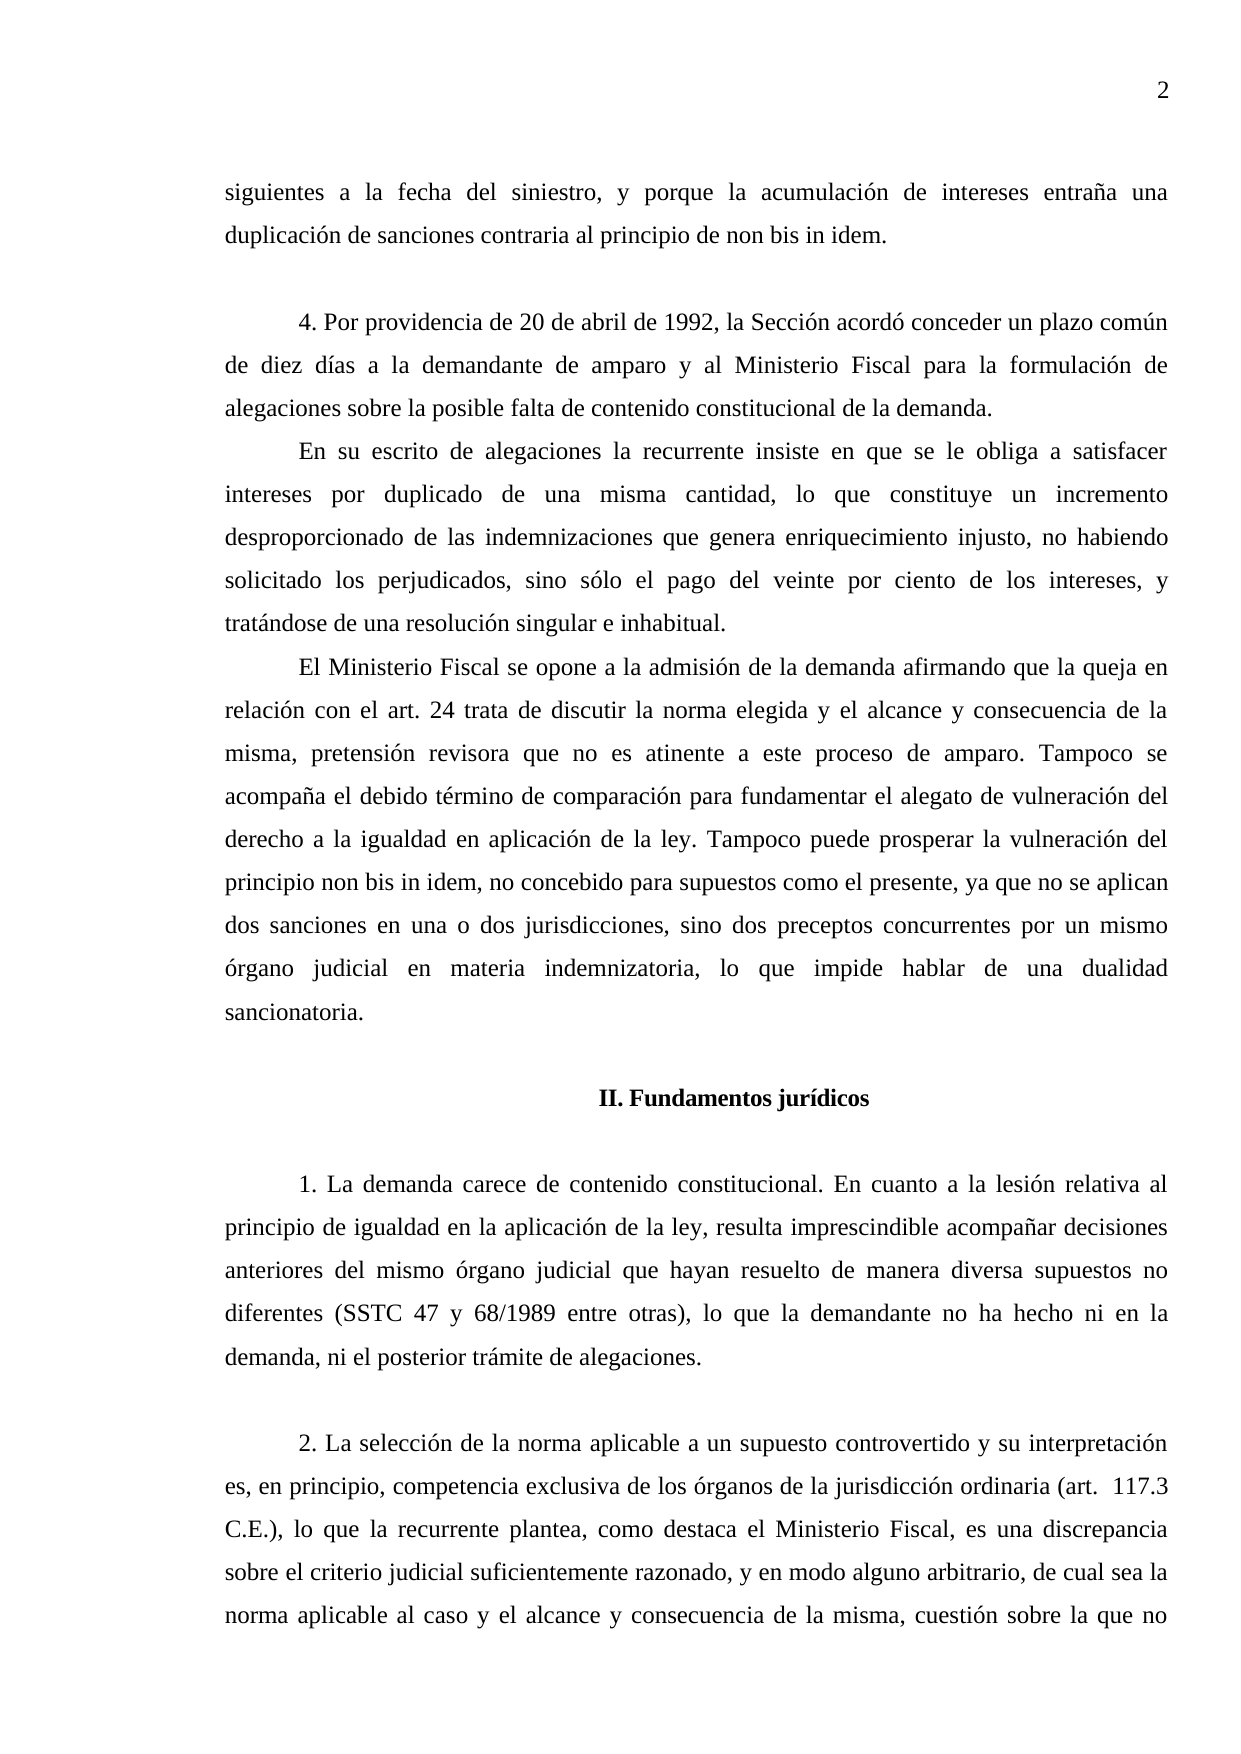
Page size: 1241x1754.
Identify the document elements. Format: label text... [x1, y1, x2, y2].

text En su escrito de alegaciones la recurrente insiste en que se le obliga a satisfacer intereses por duplicado de una misma cantidad, lo que constituye un incremento desproporcionado de las indemnizaciones que genera enriquecimiento injusto, no habiendo solicitado los perjudicados, sino sólo el pago del veinte por ciento de los intereses, y tratándose de una resolución singular e inhabitual. [224, 436, 1169, 637]
subtitle II. Fundamentos jurídicos [224, 1083, 1169, 1112]
text 4. Por providencia de 20 de abril de 1992, la Sección acordó conceder un plazo común de diez días a la demandante de amparo y al Ministerio Fiscal para la formulación de alegaciones sobre la posible falta de contenido constitucional de la demanda. [224, 307, 1169, 422]
text El Ministerio Fiscal se opone a la admisión de la demanda afirmando que la queja en relación con el art. 24 trata de discutir la norma elegida y el alcance y consecuencia de la misma, pretensión revisora que no es atinente a este proceso de amparo. Tampoco se acompaña el debido término de comparación para fundamentar el alegato de vulneración del derecho a la igualdad en aplicación de la ley. Tampoco puede prosperar la vulneración del principio non bis in idem, no concebido para supuestos como el presente, ya que no se aplican dos sanciones en una o dos jurisdicciones, sino dos preceptos concurrentes por un mismo órgano judicial en materia indemnizatoria, lo que impide hablar de una dualidad sancionatoria. [224, 652, 1169, 1025]
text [224, 1428, 1169, 1629]
text 1. La demanda carece de contenido constitucional. En cuanto a la lesión relativa al principio de igualdad en la aplicación de la ley, resulta imprescindible acompañar decisiones anteriores del mismo órgano judicial que hayan resuelto de manera diversa supuestos no diferentes (SSTC 47 y 68/1989 entre otras), lo que la demandante no ha hecho ni en la demanda, ni el posterior trámite de alegaciones. [224, 1169, 1169, 1370]
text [224, 177, 1169, 249]
